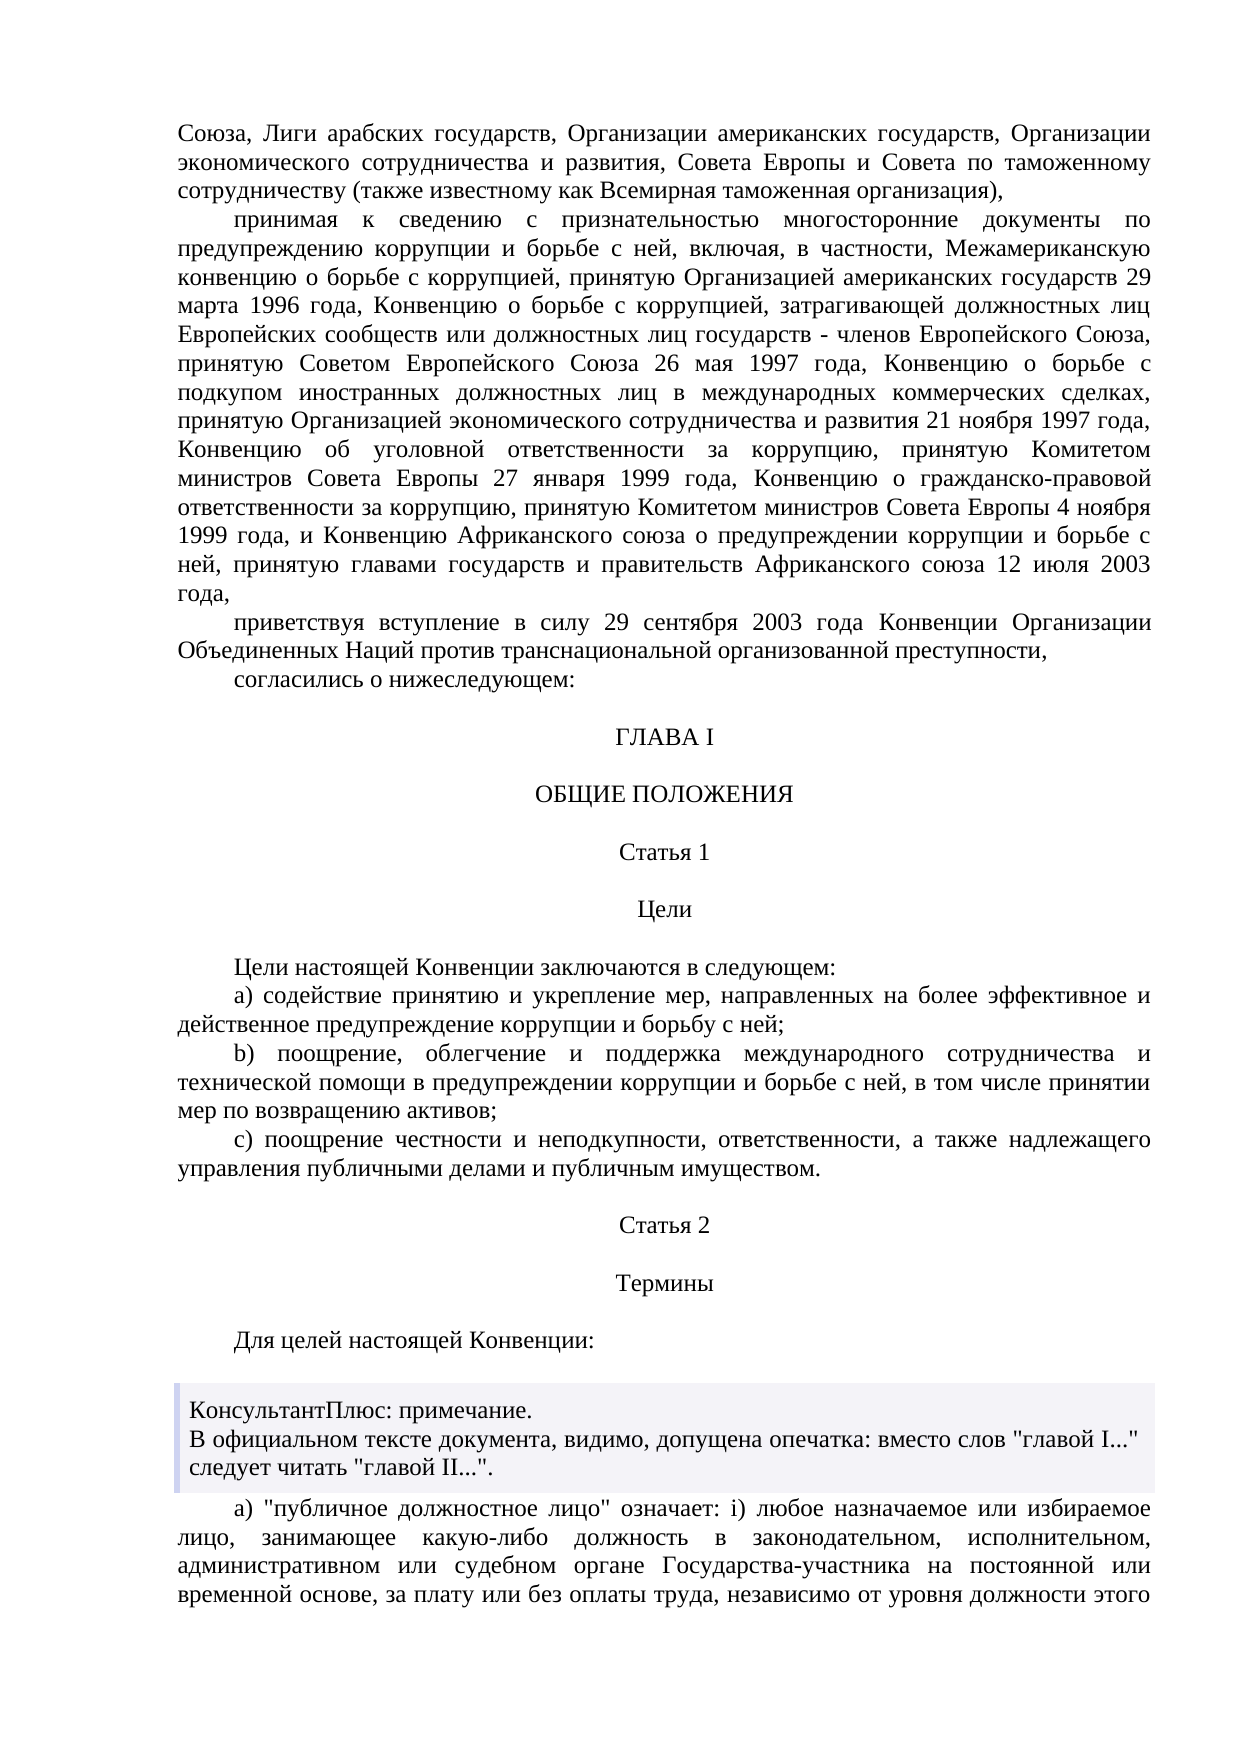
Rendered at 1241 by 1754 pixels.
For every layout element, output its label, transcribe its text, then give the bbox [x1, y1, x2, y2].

text ГЛАВА I [177, 722, 1152, 751]
text c) поощрение честности и неподкупности, ответственности, а также надлежащего управления публичными делами и публичным имуществом. [177, 1124, 1152, 1182]
text приветствуя вступление в силу 29 сентября 2003 года Конвенции Организации Объединенных Наций против транснациональной организованной преступности, [177, 607, 1152, 664]
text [177, 1493, 1152, 1608]
text ОБЩИЕ ПОЛОЖЕНИЯ [177, 779, 1152, 808]
text Цели [177, 894, 1152, 923]
text Для целей настоящей Конвенции: [177, 1326, 1152, 1354]
text Цели настоящей Конвенции заключаются в следующем: [177, 952, 1152, 981]
text Статья 1 [177, 837, 1152, 866]
table_header КонсультантПлюс: примечание. В официальном тексте документа, видимо, допущена опечатка: вместо слов "главой I..." следует читать "главой II...". [180, 1383, 1149, 1493]
text Статья 2 [177, 1211, 1152, 1239]
text b) поощрение, облегчение и поддержка международного сотрудничества и технической помощи в предупреждении коррупции и борьбе с ней, в том числе принятии мер по возвращению активов; [177, 1038, 1152, 1124]
text принимая к сведению с признательностью многосторонние документы по предупреждению коррупции и борьбе с ней, включая, в частности, Межамериканскую конвенцию о борьбе с коррупцией, принятую Организацией американских государств 29 марта 1996 года, Конвенцию о борьбе с коррупцией, затрагивающей должностных лиц Европейских сообществ или должностных лиц государств - членов Европейского Союза, принятую Советом Европейского Союза 26 мая 1997 года, Конвенцию о борьбе с подкупом иностранных должностных лиц в международных коммерческих сделках, принятую Организацией экономического сотрудничества и развития 21 ноября 1997 года, Конвенцию об уголовной ответственности за коррупцию, принятую Комитетом министров Совета Европы 27 января 1999 года, Конвенцию о гражданско-правовой ответственности за коррупцию, принятую Комитетом министров Совета Европы 4 ноября 1999 года, и Конвенцию Африканского союза о предупреждении коррупции и борьбе с ней, принятую главами государств и правительств Африканского союза 12 июля 2003 года, [177, 204, 1152, 607]
text a) содействие принятию и укрепление мер, направленных на более эффективное и действенное предупреждение коррупции и борьбу с ней; [177, 981, 1152, 1038]
text Термины [177, 1268, 1152, 1297]
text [177, 118, 1152, 204]
text согласились о нижеследующем: [177, 664, 1152, 693]
